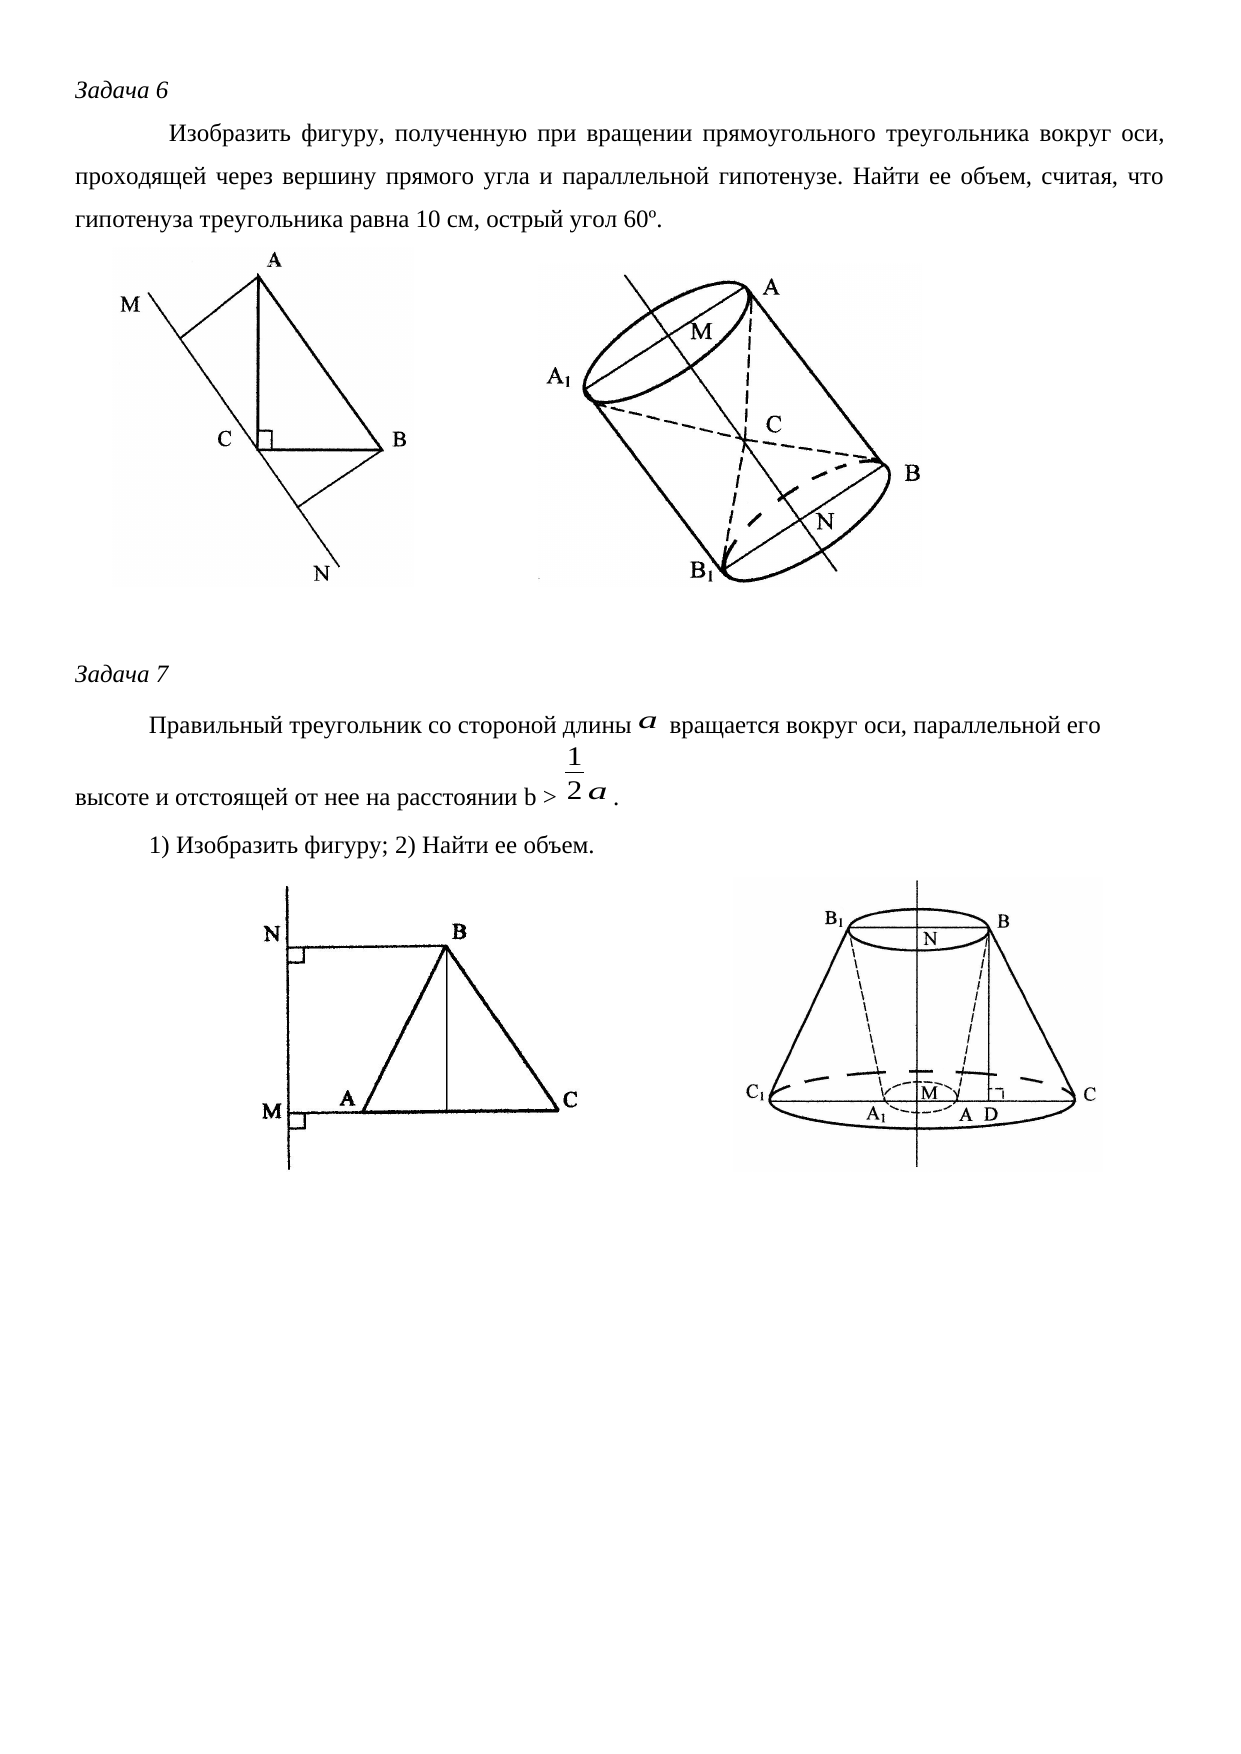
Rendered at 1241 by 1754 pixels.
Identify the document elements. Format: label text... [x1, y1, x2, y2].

text Задача 7 [75, 659, 1165, 687]
text Задача 6 [75, 75, 1165, 104]
text Правильный треугольник со стороной длины вращается вокруг оси, параллельной его высоте и отстоящей от нее на расстоянии b > . [75, 706, 1165, 811]
text 1) Изобразить фигуру; 2) Найти ее объем. [75, 830, 1165, 858]
text Изобразить фигуру, полученную при вращении прямоугольного треугольника вокруг оси, проходящей через вершину прямого угла и параллельной гипотенузе. Найти ее объем, считая, что гипотенуза треугольника равна 10 см, острый угол 60º. [75, 118, 1165, 233]
picture [232, 881, 584, 1172]
picture [112, 247, 414, 587]
picture [733, 877, 1104, 1172]
picture [538, 263, 922, 587]
